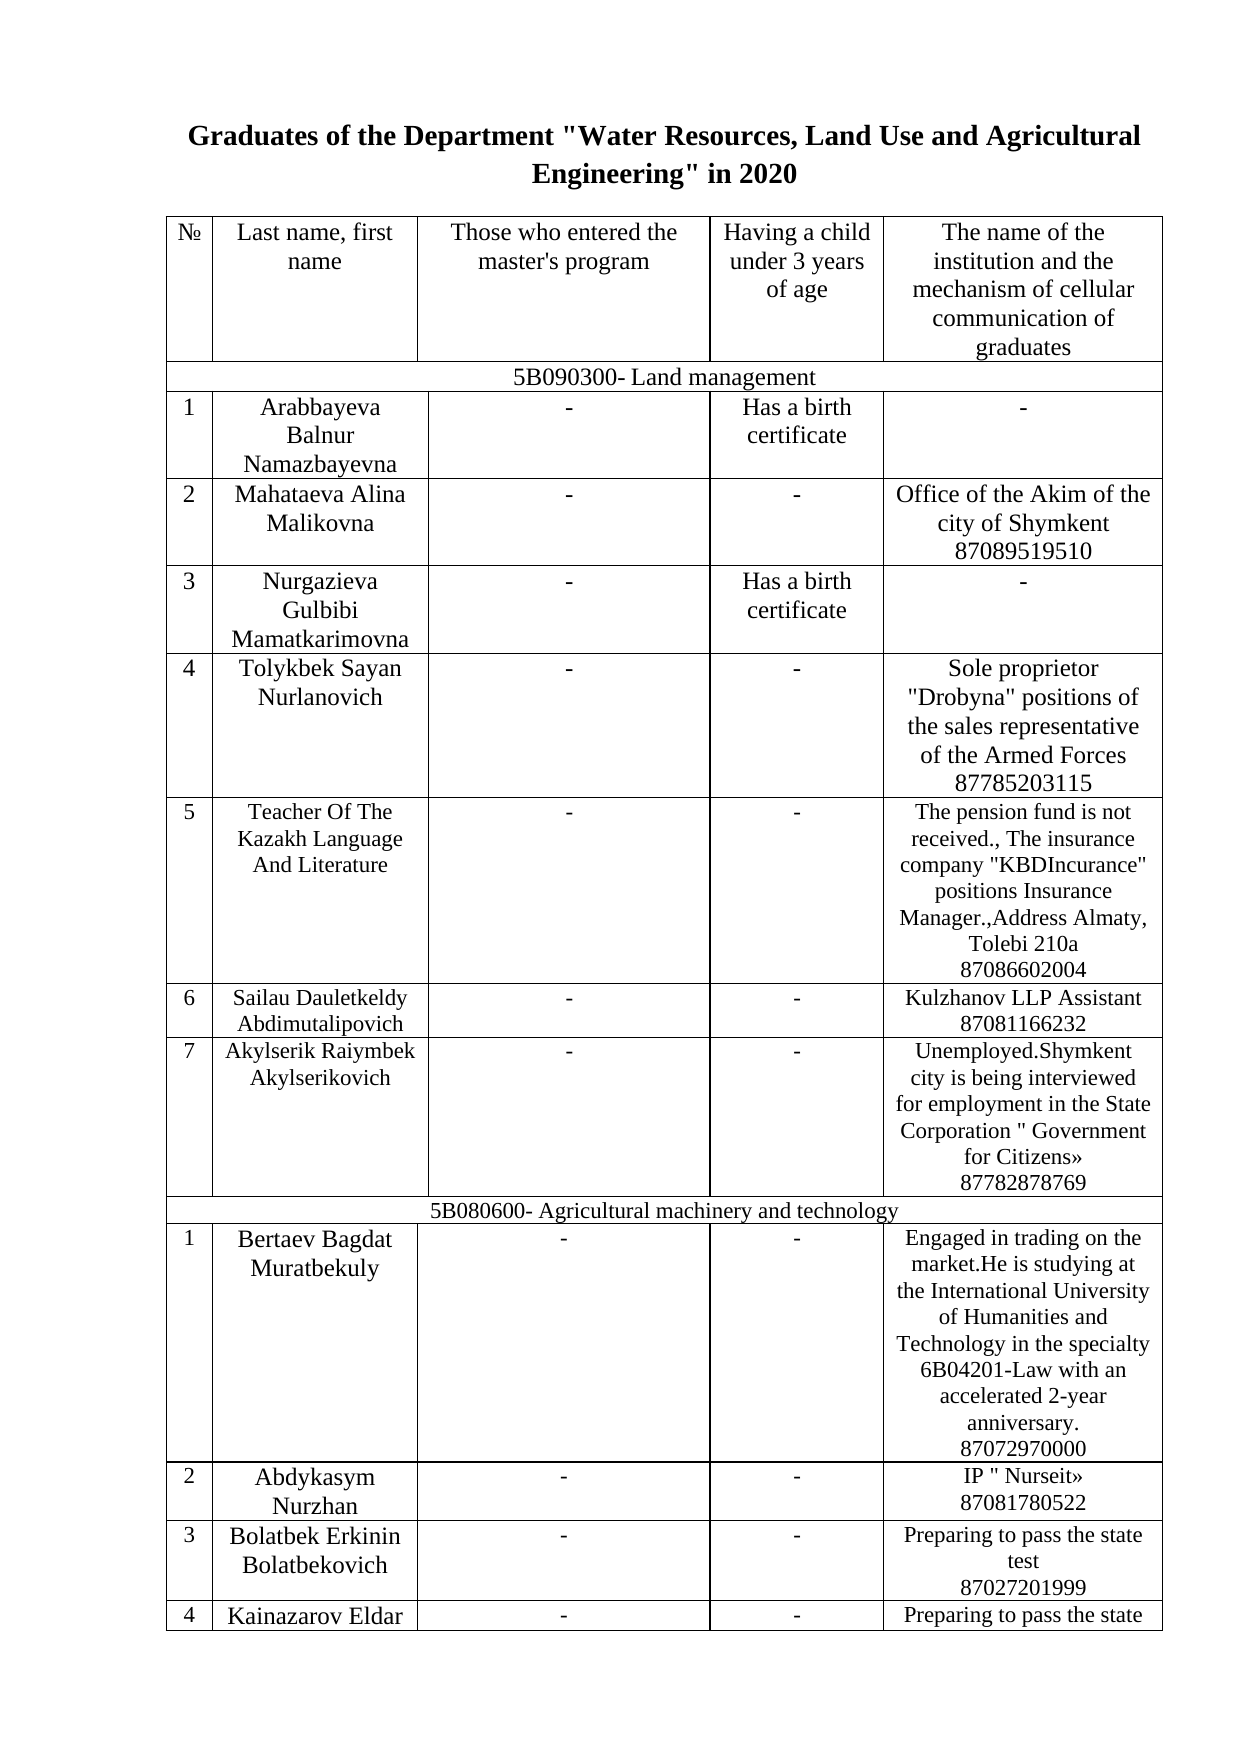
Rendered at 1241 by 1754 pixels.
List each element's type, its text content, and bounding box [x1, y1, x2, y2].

table_cell - [429, 566, 709, 652]
table_cell 2 [167, 479, 212, 565]
table_cell 5В090300- Land management [167, 362, 1162, 391]
table_cell - [711, 798, 883, 983]
table_cell Sailau Dauletkeldy Abdimutalipovich [213, 984, 428, 1037]
table_cell 6 [167, 984, 212, 1037]
table_cell - [418, 1224, 709, 1461]
table_cell 4 [167, 1601, 212, 1630]
table_cell - [418, 1463, 709, 1520]
table_cell Preparing to pass the state test 87027201999 [884, 1521, 1162, 1600]
table_cell Akylserik Raiymbek Akylserikovich [213, 1038, 428, 1196]
table_cell - [429, 1038, 709, 1196]
table_cell IP " Nurseit» 87081780522 [884, 1463, 1162, 1520]
table_header Those who entered the master's program [418, 217, 709, 361]
table_cell Bolatbek Erkinin Bolatbekovich [213, 1521, 417, 1600]
table_cell 4 [167, 654, 212, 797]
table_cell - [711, 1463, 883, 1520]
table_cell - [429, 984, 709, 1037]
table_cell - [884, 566, 1162, 652]
table_cell 1 [167, 392, 212, 478]
table_cell Kulzhanov LLP Assistant 87081166232 [884, 984, 1162, 1037]
table_cell 3 [167, 566, 212, 652]
table_cell - [711, 984, 883, 1037]
table_cell Bertaev Bagdat Muratbekuly [213, 1224, 417, 1461]
table_cell - [884, 392, 1162, 478]
table_cell - [711, 479, 883, 565]
table_header Having a child under 3 years of age [711, 217, 883, 361]
table_cell 2 [167, 1463, 212, 1520]
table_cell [884, 1601, 1162, 1630]
table_cell - [429, 654, 709, 797]
table_cell Unemployed.Shymkent city is being interviewed for employment in the State Corporation " Government for Citizens» 87782878769 [884, 1038, 1162, 1196]
table_cell The pension fund is not received., The insurance company "KBDIncurance" positions Insurance Manager.,Address Almaty, Tolebi 210a 87086602004 [884, 798, 1162, 983]
table_cell - [429, 798, 709, 983]
table_cell 1 [167, 1224, 212, 1461]
table_cell Sole proprietor "Drobyna" positions of the sales representative of the Armed Forces 87785203115 [884, 654, 1162, 797]
table_cell - [711, 1224, 883, 1461]
table_header Last name, first name [213, 217, 417, 361]
table_cell Engaged in trading on the market.He is studying at the International University of Humanities and Technology in the specialty 6B04201-Law with an accelerated 2-year anniversary. 87072970000 [884, 1224, 1162, 1461]
table_cell - [711, 1038, 883, 1196]
table_cell Abdykasym Nurzhan [213, 1463, 417, 1520]
table_header The name of the institution and the mechanism of cellular communication of graduates [884, 217, 1162, 361]
table_cell Has a birth certificate [711, 392, 883, 478]
table_cell - [429, 392, 709, 478]
table_header № [167, 217, 212, 361]
text Graduates of the Department "Water Resources, Land Use and Agricultural Engineering" in 2020 [177, 118, 1152, 190]
table_cell Tolykbek Sayan Nurlanovich [213, 654, 428, 797]
table_cell 7 [167, 1038, 212, 1196]
table_cell - [429, 479, 709, 565]
table_cell - [418, 1601, 709, 1630]
table_cell - [711, 1601, 883, 1630]
table_cell 3 [167, 1521, 212, 1600]
table_cell Office of the Akim of the city of Shymkent 87089519510 [884, 479, 1162, 565]
table_cell Arabbayeva Balnur Namazbayevna [213, 392, 428, 478]
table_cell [213, 1601, 417, 1630]
table_cell Mahataeva Alina Malikovna [213, 479, 428, 565]
table_cell - [418, 1521, 709, 1600]
table_cell Nurgazieva Gulbibi Mamatkarimovna [213, 566, 428, 652]
table_cell Has a birth certificate [711, 566, 883, 652]
table_cell Teacher Of The Kazakh Language And Literature [213, 798, 428, 983]
table_cell 5 [167, 798, 212, 983]
table_cell - [711, 1521, 883, 1600]
table_cell - [711, 654, 883, 797]
table_cell 5В080600- Agricultural machinery and technology [167, 1197, 1162, 1223]
